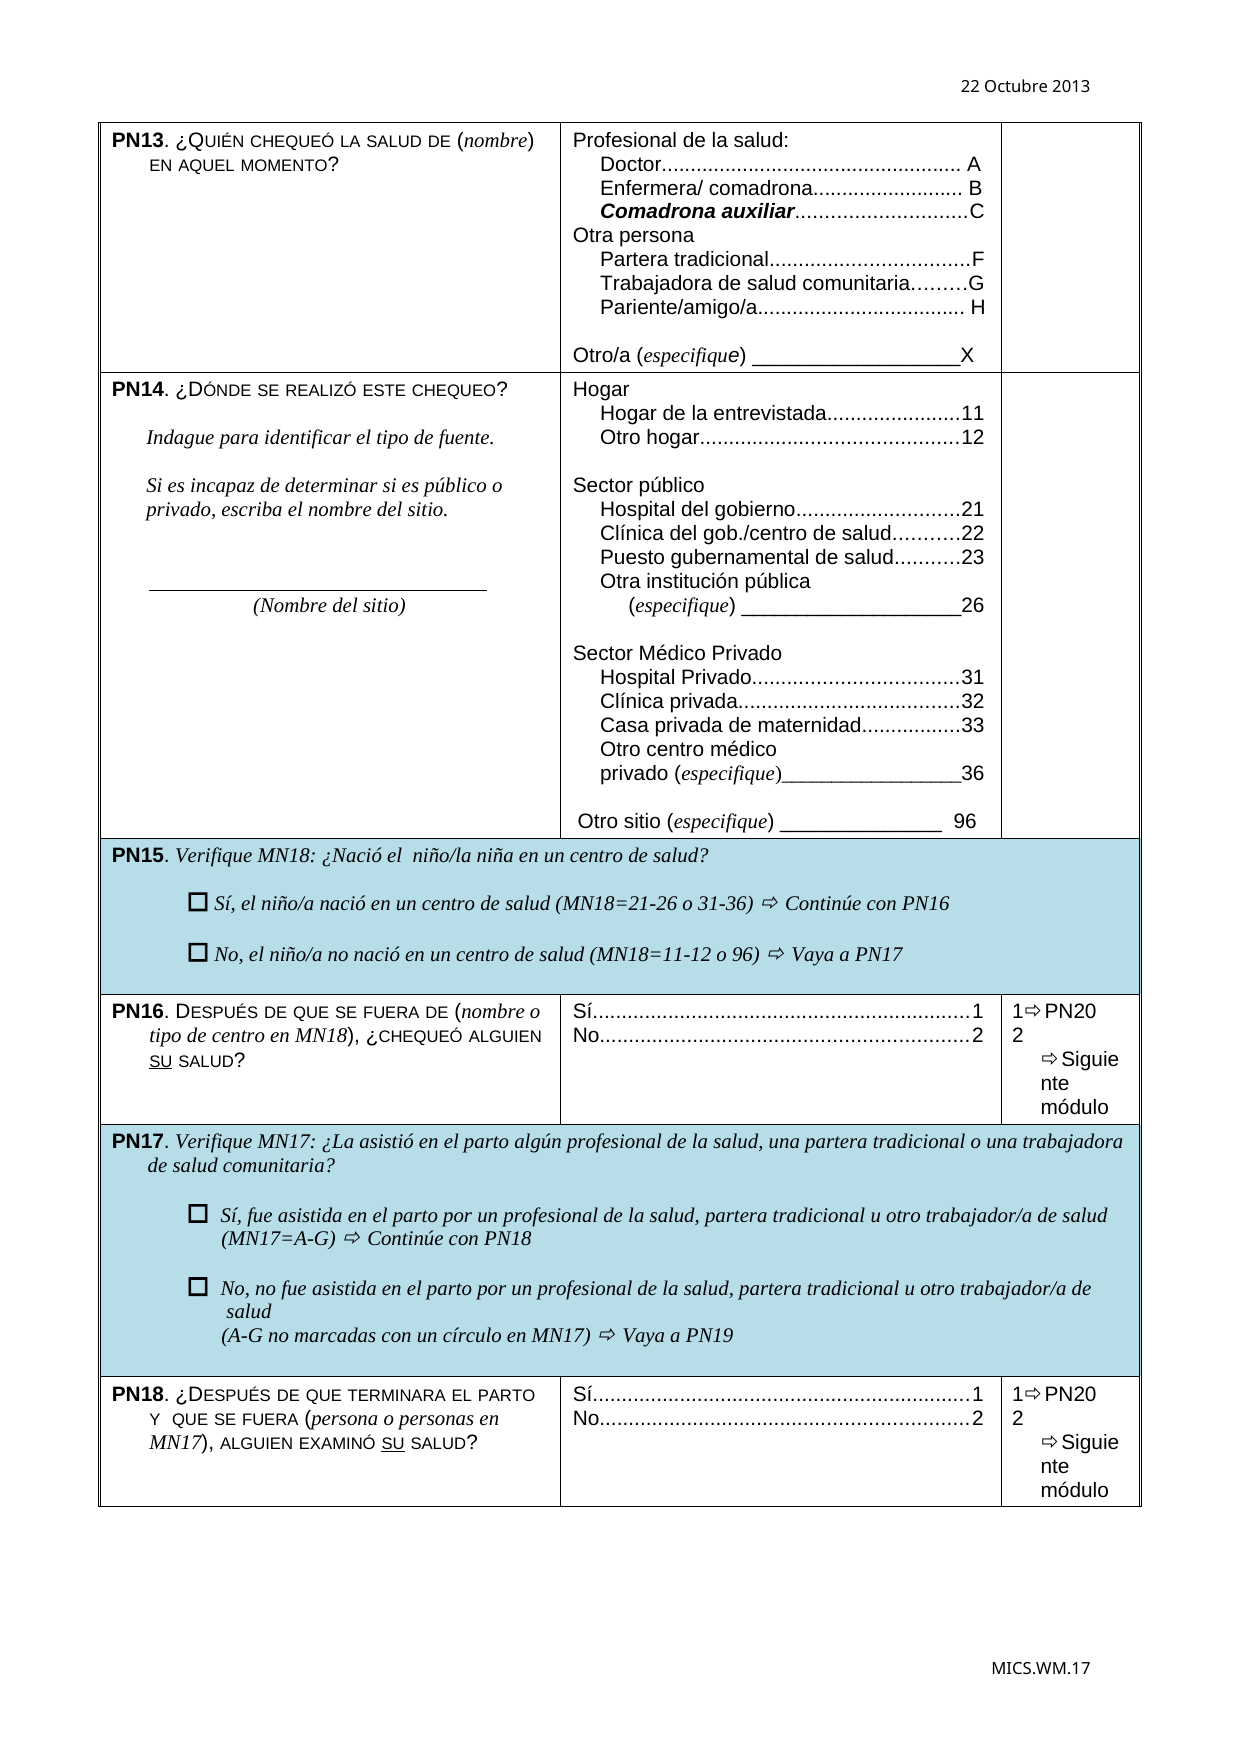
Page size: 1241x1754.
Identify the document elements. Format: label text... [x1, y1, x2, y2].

table_cell PN14. ¿Dónde se realizó este chequeo? Indague para identificar el tipo de fuente. Si es incapaz de determinar si es público o privado, escriba el nombre del sitio. (Nombre del sitio) [101, 373, 560, 837]
table_cell PN16. Después de que se fuera de (nombre o tipo de centro en MN18), ¿chequeó alguien su salud? [101, 995, 560, 1124]
table_cell Hogar Hogar de la entrevistada 11 Otro hogar 12 Sector público Hospital del gobierno 21 Clínica del gob./centro de salud 22 Puesto gubernamental de salud 23 Otra institución pública (especifique) 26 Sector Médico Privado Hospital Privado 31 Clínica privada 32 Casa privada de maternidad 33 Otro centro médico privado (especifique) 36 Otro sitio (especifique) ______________ 96 [561, 373, 1001, 837]
table_cell PN13. ¿Quién chequeó la salud de (nombre) en aquel momento? [101, 123, 560, 372]
table_cell [1002, 373, 1139, 837]
table_cell Sí... 1 No 2 [561, 1377, 1001, 1506]
table_cell Sí...... 1 No 2 [561, 995, 1001, 1124]
table_cell Profesional de la salud: Doctor.................................................... A Enfermera/ comadrona.......................... B Comadrona auxiliar C Otra persona Partera tradicional F Trabajadora de salud comunitaria G Pariente/amigo/a.................................... H Otro/a (especifique) __________________X [561, 123, 1001, 372]
table_cell PN18. ¿Después de que terminara el parto y que se fuera (persona o personas en MN17), alguien examinó su salud? [101, 1377, 560, 1506]
table_cell 1PN20 2Siguiente módulo [1002, 1377, 1139, 1506]
table_cell PN17. Verifique MN17: ¿La asistió en el parto algún profesional de la salud, una partera tradicional o una trabajadora de salud comunitaria? Sí, fue asistida en el parto por un profesional de la salud, partera tradicional u otro trabajador/a de salud (MN17=A-G) Continúe con PN18 No, no fue asistida en el parto por un profesional de la salud, partera tradicional u otro trabajador/a de salud (A-G no marcadas con un círculo en MN17) Vaya a PN19 [101, 1125, 1139, 1376]
table_cell PN15. Verifique MN18: ¿Nació el niño/la niña en un centro de salud? Sí, el niño/a nació en un centro de salud (MN18=21-26 o 31-36) Continúe con PN16 No, el niño/a no nació en un centro de salud (MN18=11-12 o 96) Vaya a PN17 [101, 839, 1139, 994]
table_cell 1PN20 2Siguiente módulo [1002, 995, 1139, 1124]
table_cell [1002, 123, 1139, 372]
